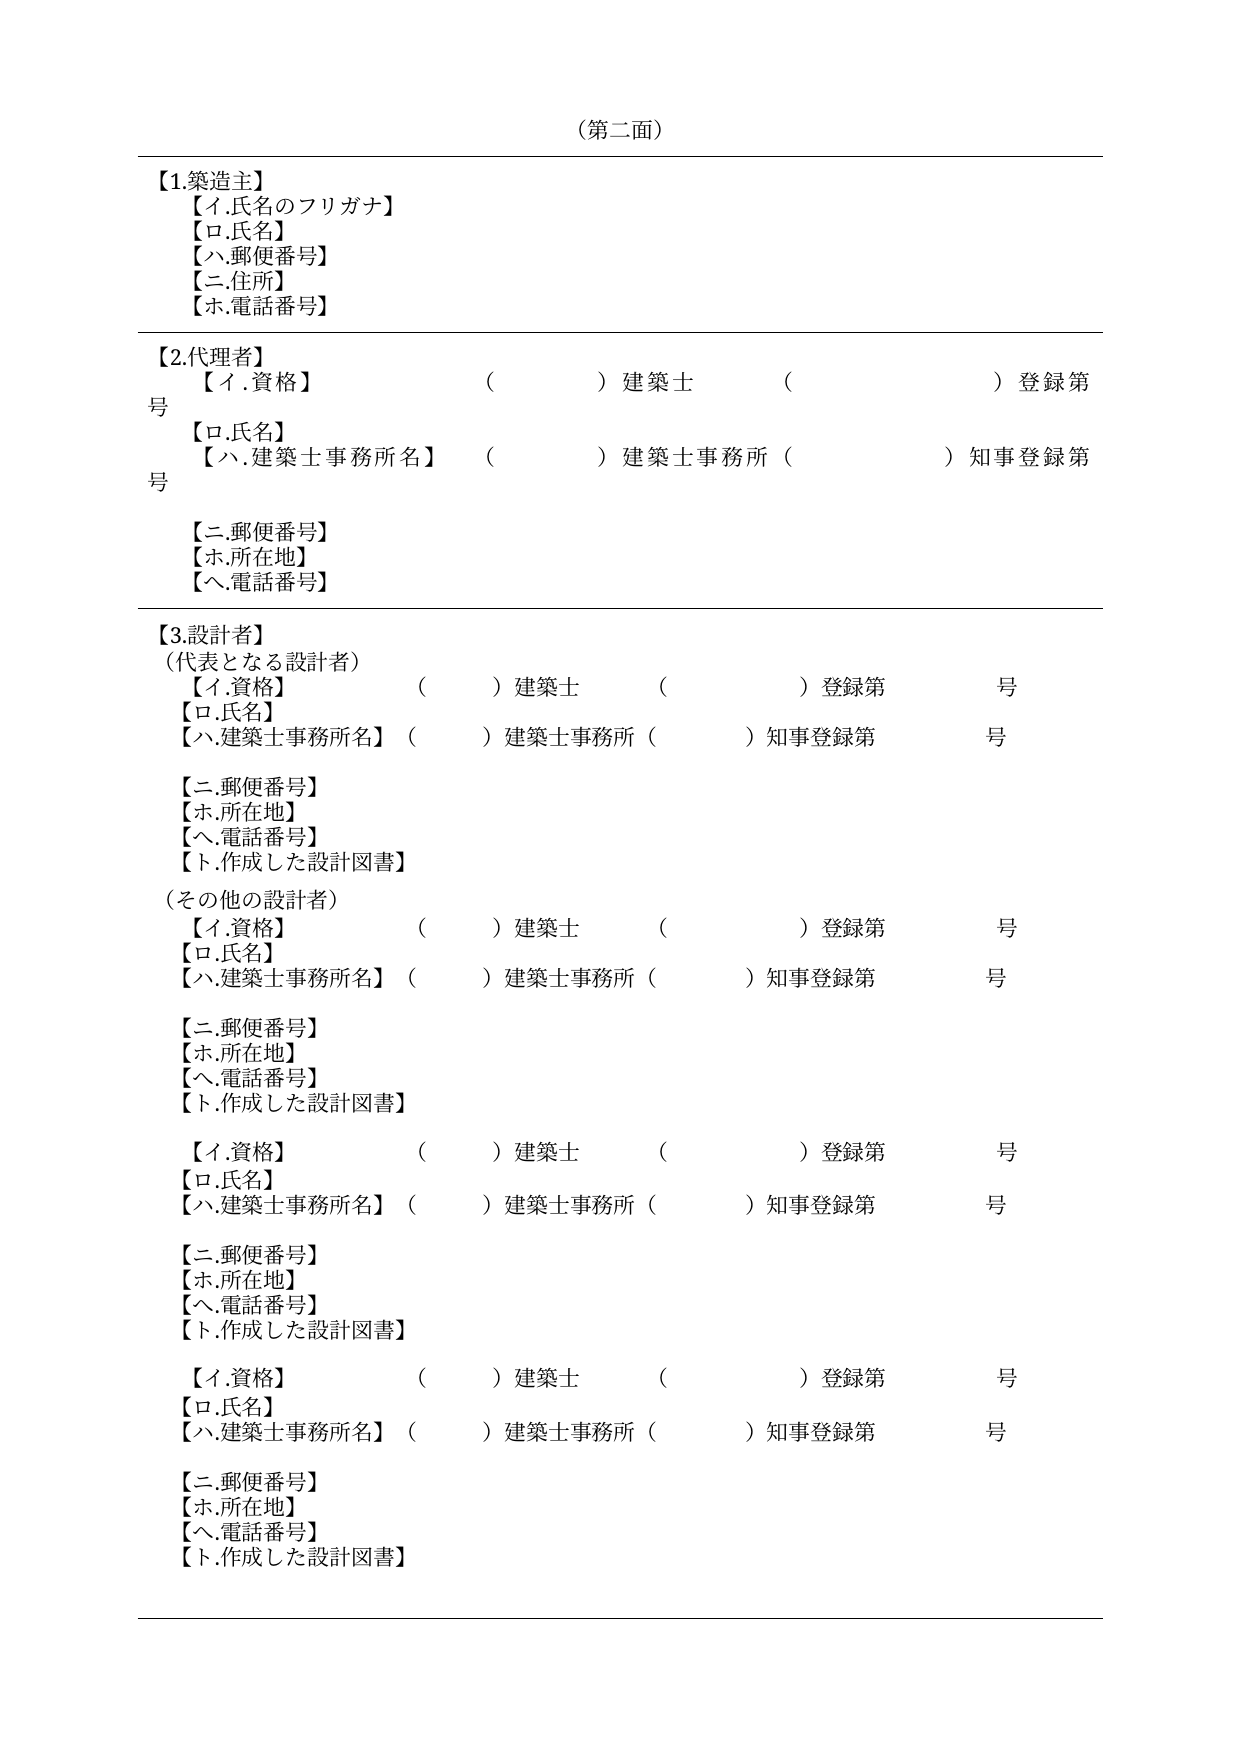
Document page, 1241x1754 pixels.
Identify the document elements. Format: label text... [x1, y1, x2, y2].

table_header 【1.築造主】 【イ.氏名のフリガナ】 【ロ.氏名】 【ハ.郵便番号】 【ニ.住所】 【ホ.電話番号】 [138, 157, 1103, 332]
text （第二面） [148, 118, 1092, 143]
table_cell 【3.設計者】 （代表となる設計者） 【イ.資格】 （ ）建築士 （ ）登録第 号 【ロ.氏名】 【ハ.建築士事務所名】（ ）建築士事務所（ ）知事登録第 号 【ニ.郵便番号】 【ホ.所在地】 【へ.電話番号】 【ト.作成した設計図書】 （その他の設計者） 【イ.資格】 （ ）建築士 （ ）登録第 号 【ロ.氏名】 【ハ.建築士事務所名】（ ）建築士事務所（ ）知事登録第 号 【ニ.郵便番号】 【ホ.所在地】 【へ.電話番号】 【ト.作成した設計図書】 【イ.資格】 （ ）建築士 （ ）登録第 号 【ロ.氏名】 【ハ.建築士事務所名】（ ）建築士事務所（ ）知事登録第 号 【ニ.郵便番号】 【ホ.所在地】 【へ.電話番号】 【ト.作成した設計図書】 【イ.資格】 （ ）建築士 （ ）登録第 号 【ロ.氏名】 【ハ.建築士事務所名】（ ）建築士事務所（ ）知事登録第 号 【ニ.郵便番号】 【ホ.所在地】 【へ.電話番号】 【ト.作成した設計図書】 [138, 609, 1103, 1617]
table_cell 【2.代理者】 【イ.資格】 （ ）建築士 （ ）登録第 号 【ロ.氏名】 【ハ.建築士事務所名】 （ ）建築士事務所（ ）知事登録第 号 【ニ.郵便番号】 【ホ.所在地】 【へ.電話番号】 [138, 333, 1103, 608]
